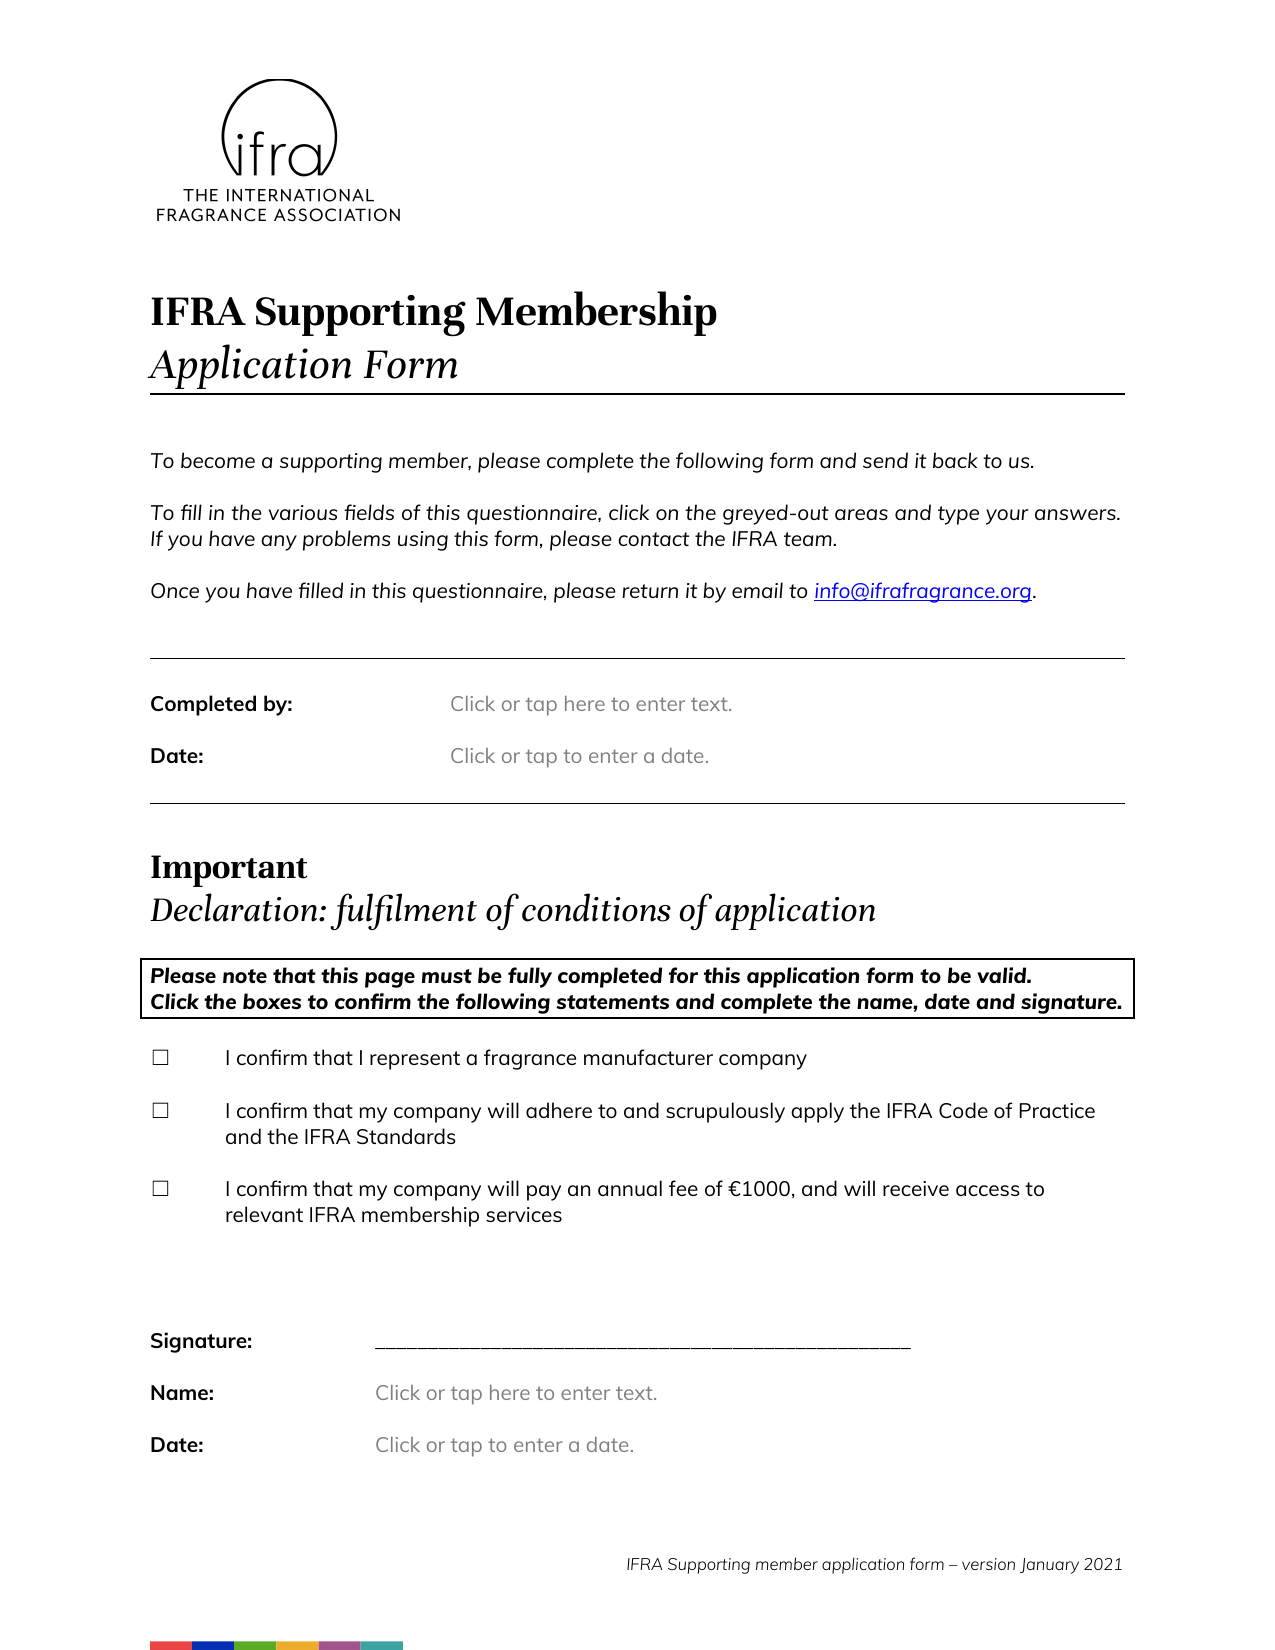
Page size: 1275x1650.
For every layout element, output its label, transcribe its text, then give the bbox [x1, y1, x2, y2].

text I confirm that my company will pay an annual fee of €1000, and will receive access to relevant IFRA membership services [150, 1176, 1125, 1228]
text Click the boxes to confirm the following statements and complete the name, date and signature. [142, 984, 1133, 1017]
text I confirm that I represent a fragrance manufacturer company [150, 1045, 1125, 1071]
text Date: [150, 743, 1125, 769]
text Completed by: [150, 691, 1125, 717]
picture [150, 79, 411, 228]
text To fill in the various fields of this questionnaire, click on the greyed-out areas and type your answers. If you have any problems using this form, please contact the IFRA team. [150, 499, 1125, 552]
text Signature: ___________________________________________________ [150, 1327, 1125, 1353]
text Declaration: fulfilment of conditions of application [150, 889, 1125, 932]
text Important [150, 846, 1125, 889]
text Date: [150, 1432, 1125, 1458]
text Application Form [150, 338, 1125, 393]
text Name: [150, 1379, 1125, 1406]
text Please note that this page must be fully completed for this application form to be valid. [142, 960, 1133, 984]
text To become a supporting member, please complete the following form and send it back to us. [150, 447, 1125, 473]
text IFRA Supporting Membership [150, 285, 1125, 338]
text Once you have filled in this questionnaire, please return it by email to info@ifrafragrance.org. [150, 578, 1125, 604]
text I confirm that my company will adhere to and scrupulously apply the IFRA Code of Practice and the IFRA Standards [150, 1097, 1125, 1149]
